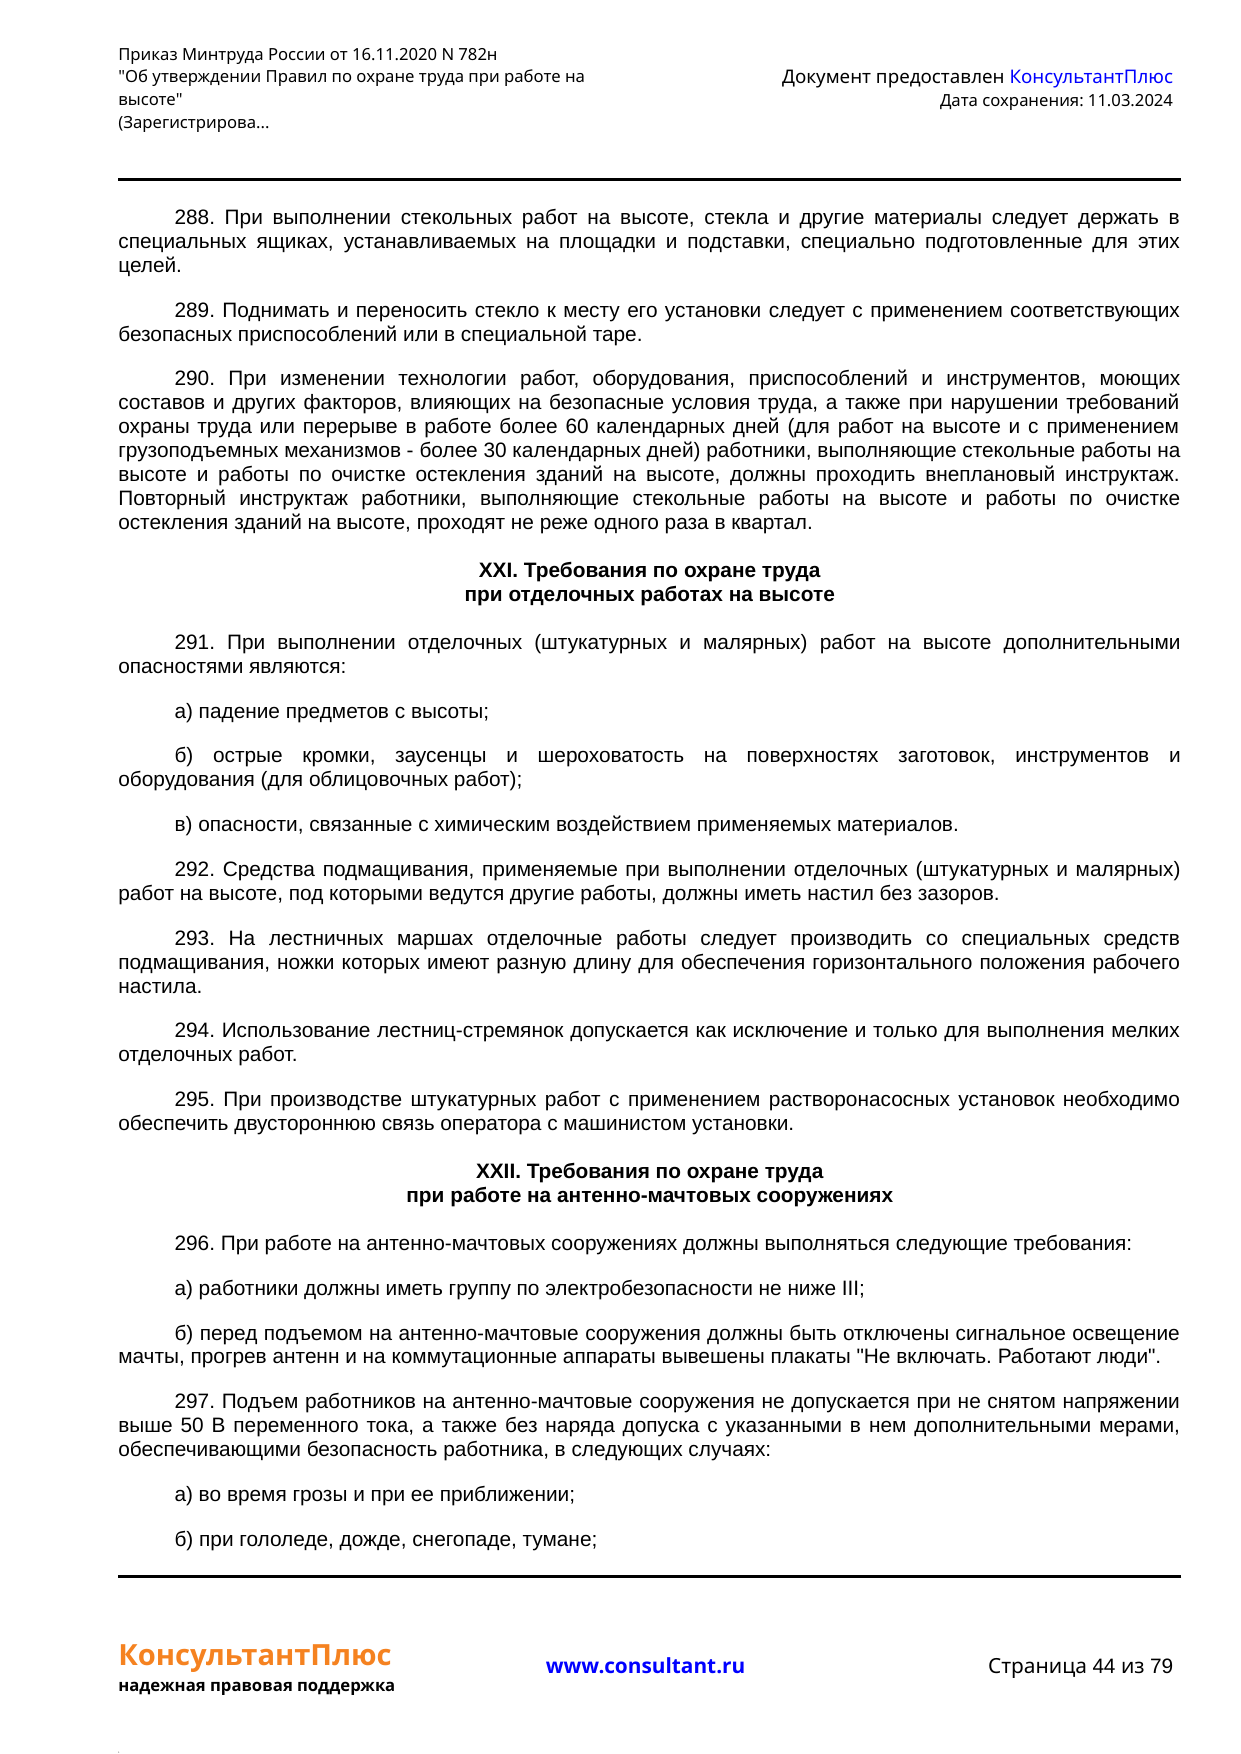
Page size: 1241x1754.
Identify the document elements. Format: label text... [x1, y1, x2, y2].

title XXII. Требования по охране труда [118, 1159, 1181, 1183]
text 293. На лестничных маршах отделочные работы следует производить со специальных средств подмащивания, ножки которых имеют разную длину для обеспечения горизонтального положения рабочего настила. [118, 926, 1181, 997]
text в) опасности, связанные с химическим воздействием применяемых материалов. [118, 812, 1181, 836]
text б) при гололеде, дожде, снегопаде, тумане; [118, 1527, 1181, 1551]
text 294. Использование лестниц-стремянок допускается как исключение и только для выполнения мелких отделочных работ. [118, 1018, 1181, 1066]
text 292. Средства подмащивания, применяемые при выполнении отделочных (штукатурных и малярных) работ на высоте, под которыми ведутся другие работы, должны иметь настил без зазоров. [118, 857, 1181, 905]
title при отделочных работах на высоте [118, 582, 1181, 606]
text б) перед подъемом на антенно-мачтовые сооружения должны быть отключены сигнальное освещение мачты, прогрев антенн и на коммутационные аппараты вывешены плакаты "Не включать. Работают люди". [118, 1320, 1181, 1368]
text а) падение предметов с высоты; [118, 698, 1181, 722]
text 289. Поднимать и переносить стекло к месту его установки следует с применением соответствующих безопасных приспособлений или в специальной таре. [118, 297, 1181, 345]
text а) во время грозы и при ее приближении; [118, 1482, 1181, 1506]
text б) острые кромки, заусенцы и шероховатость на поверхностях заготовок, инструментов и оборудования (для облицовочных работ); [118, 743, 1181, 791]
text 296. При работе на антенно-мачтовых сооружениях должны выполняться следующие требования: [118, 1231, 1181, 1255]
text 290. При изменении технологии работ, оборудования, приспособлений и инструментов, моющих составов и других факторов, влияющих на безопасные условия труда, а также при нарушении требований охраны труда или перерыве в работе более 60 календарных дней (для работ на высоте и с применением грузоподъемных механизмов - более 30 календарных дней) работники, выполняющие стекольные работы на высоте и работы по очистке остекления зданий на высоте, должны проходить внеплановый инструктаж. Повторный инструктаж работники, выполняющие стекольные работы на высоте и работы по очистке остекления зданий на высоте, проходят не реже одного раза в квартал. [118, 366, 1181, 534]
text 297. Подъем работников на антенно-мачтовые сооружения не допускается при не снятом напряжении выше 50 В переменного тока, а также без наряда допуска с указанными в нем дополнительными мерами, обеспечивающими безопасность работника, в следующих случаях: [118, 1389, 1181, 1461]
title XXI. Требования по охране труда [118, 558, 1181, 582]
text а) работники должны иметь группу по электробезопасности не ниже III; [118, 1276, 1181, 1299]
text 291. При выполнении отделочных (штукатурных и малярных) работ на высоте дополнительными опасностями являются: [118, 630, 1181, 678]
text 295. При производстве штукатурных работ с применением растворонасосных установок необходимо обеспечить двустороннюю связь оператора с машинистом установки. [118, 1087, 1181, 1135]
title при работе на антенно-мачтовых сооружениях [118, 1183, 1181, 1207]
text 288. При выполнении стекольных работ на высоте, стекла и другие материалы следует держать в специальных ящиках, устанавливаемых на площадки и подставки, специально подготовленные для этих целей. [118, 205, 1181, 277]
